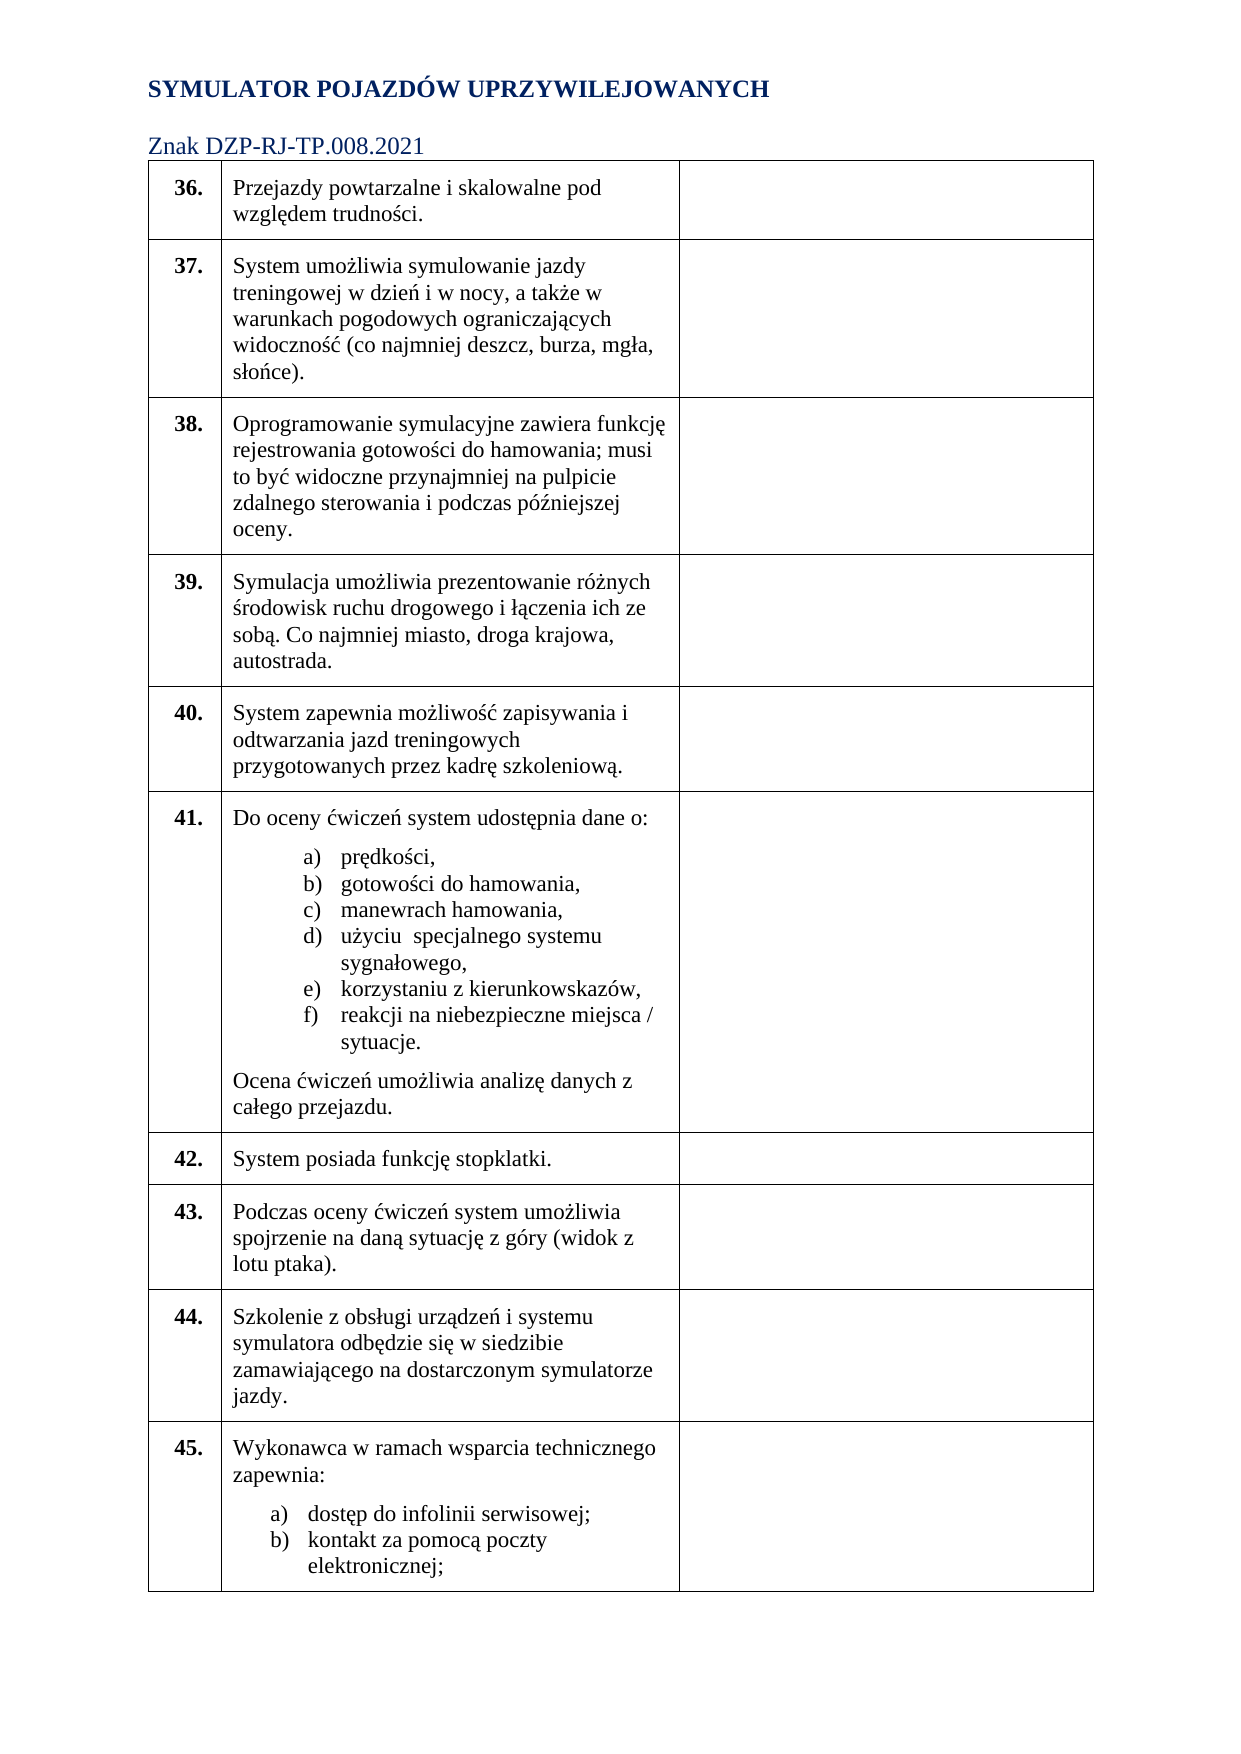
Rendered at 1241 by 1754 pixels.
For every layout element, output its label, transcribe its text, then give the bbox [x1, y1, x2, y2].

table_cell Przejazdy powtarzalne i skalowalne pod względem trudności. [222, 161, 679, 239]
table_cell [680, 1185, 1093, 1289]
table_cell [680, 1290, 1093, 1421]
table_cell [149, 792, 221, 1132]
table_cell [149, 1133, 221, 1184]
table_cell [680, 687, 1093, 791]
table_cell Szkolenie z obsługi urządzeń i systemu symulatora odbędzie się w siedzibie zamawiającego na dostarczonym symulatorze jazdy. [222, 1290, 679, 1421]
table_cell Symulacja umożliwia prezentowanie różnych środowisk ruchu drogowego i łączenia ich ze sobą. Co najmniej miasto, droga krajowa, autostrada. [222, 555, 679, 686]
table_cell System umożliwia symulowanie jazdy treningowej w dzień i w nocy, a także w warunkach pogodowych ograniczających widoczność (co najmniej deszcz, burza, mgła, słońce). [222, 240, 679, 397]
table_cell [149, 398, 221, 554]
table_cell System zapewnia możliwość zapisywania i odtwarzania jazd treningowych przygotowanych przez kadrę szkoleniową. [222, 687, 679, 791]
table_cell [680, 555, 1093, 686]
table_cell [680, 1133, 1093, 1184]
table_cell Oprogramowanie symulacyjne zawiera funkcję rejestrowania gotowości do hamowania; musi to być widoczne przynajmniej na pulpicie zdalnego sterowania i podczas późniejszej oceny. [222, 398, 679, 554]
table_cell [680, 398, 1093, 554]
table_cell [680, 240, 1093, 397]
table_cell [680, 161, 1093, 239]
table_cell [149, 1422, 221, 1591]
table_cell [680, 1422, 1093, 1591]
table_cell [149, 1185, 221, 1289]
table_cell [149, 1290, 221, 1421]
table_cell Do oceny ćwiczeń system udostępnia dane o: prędkości, gotowości do hamowania, manewrach hamowania, użyciu specjalnego systemu sygnałowego, korzystaniu z kierunkowskazów, reakcji na niebezpieczne miejsca / sytuacje. Ocena ćwiczeń umożliwia analizę danych z całego przejazdu. [222, 792, 679, 1132]
table_cell [149, 555, 221, 686]
table_cell Podczas oceny ćwiczeń system umożliwia spojrzenie na daną sytuację z góry (widok z lotu ptaka). [222, 1185, 679, 1289]
table_cell [680, 792, 1093, 1132]
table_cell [222, 1422, 679, 1591]
table_cell [149, 687, 221, 791]
table_cell [149, 161, 221, 239]
table_cell [149, 240, 221, 397]
table_cell System posiada funkcję stopklatki. [222, 1133, 679, 1184]
